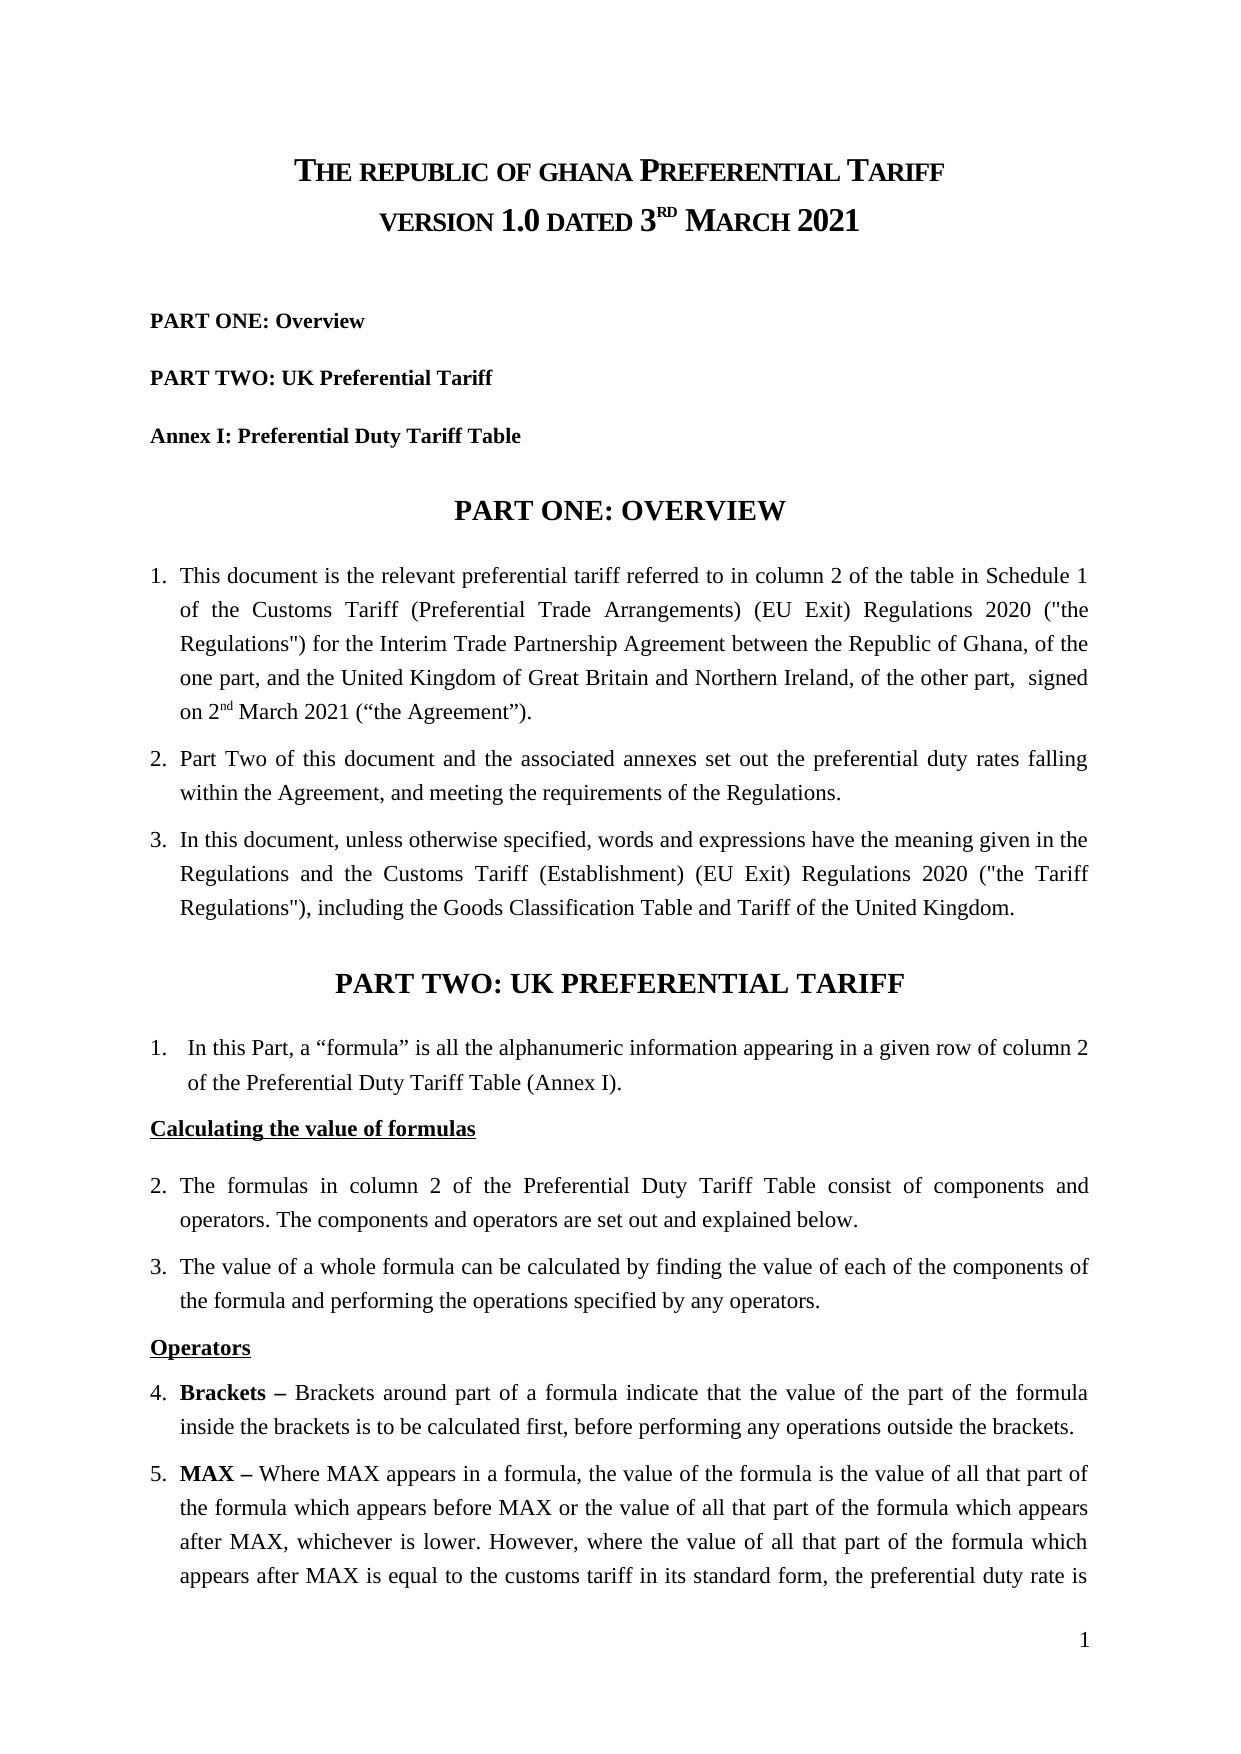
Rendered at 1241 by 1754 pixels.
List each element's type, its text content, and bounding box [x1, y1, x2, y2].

title version 1.0 dated 3rd March 2021 [150, 200, 1090, 238]
list In this document, unless otherwise specified, words and expressions have the meaning given in the Regulations and the Customs Tariff (Establishment) (EU Exit) Regulations 2020 ("the Tariff Regulations"), including the Goods Classification Table and Tariff of the United Kingdom. [150, 826, 1090, 921]
list In this Part, a “formula” is all the alphanumeric information appearing in a given row of column 2 of the Preferential Duty Tariff Table (Annex I). [150, 1034, 1090, 1095]
title The republic of ghana Preferential Tariff [150, 150, 1090, 188]
list The value of a whole formula can be calculated by finding the value of each of the components of the formula and performing the operations specified by any operators. [150, 1253, 1090, 1313]
list Part Two of this document and the associated annexes set out the preferential duty rates falling within the Agreement, and meeting the requirements of the Regulations. [150, 745, 1090, 806]
list This document is the relevant preferential tariff referred to in column 2 of the table in Schedule 1 of the Customs Tariff (Preferential Trade Arrangements) (EU Exit) Regulations 2020 ("the Regulations") for the Interim Trade Partnership Agreement between the Republic of Ghana, of the one part, and the United Kingdom of Great Britain and Northern Ireland, of the other part, signed on 2nd March 2021 (“the Agreement”). [150, 562, 1090, 725]
subtitle PART TWO: UK PREFERENTIAL TARIFF [150, 966, 1090, 999]
subtitle PART ONE: OVERVIEW [150, 493, 1090, 527]
list The formulas in column 2 of the Preferential Duty Tariff Table consist of components and operators. The components and operators are set out and explained below. [150, 1172, 1090, 1233]
list Brackets – Brackets around part of a formula indicate that the value of the part of the formula inside the brackets is to be calculated first, before performing any operations outside the brackets. [150, 1379, 1090, 1439]
text Annex I: Preferential Duty Tariff Table [150, 423, 1090, 448]
list Calculating the value of formulas [150, 1115, 1090, 1142]
text Operators [150, 1334, 1090, 1360]
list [150, 1460, 1090, 1589]
text PART ONE: Overview [150, 308, 1090, 333]
text PART TWO: UK Preferential Tariff [150, 365, 1090, 391]
